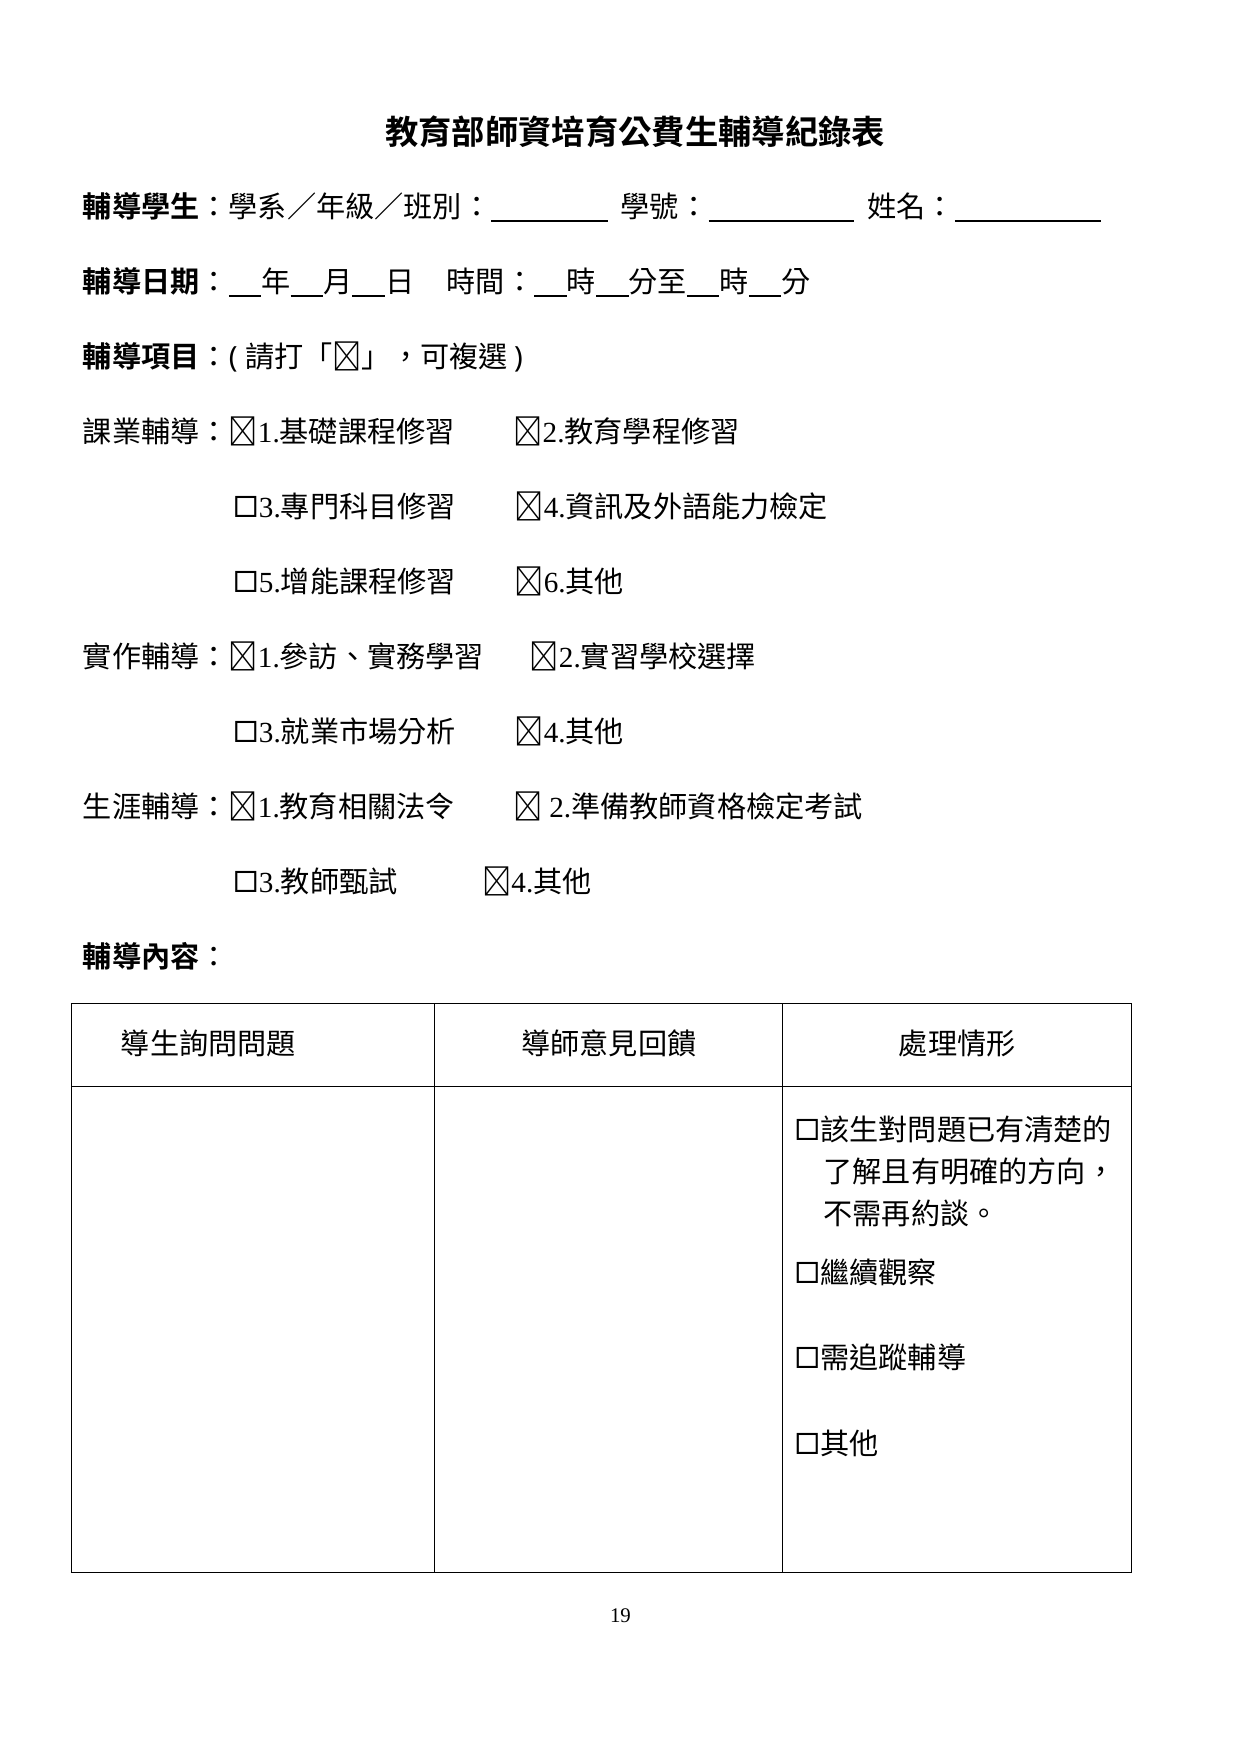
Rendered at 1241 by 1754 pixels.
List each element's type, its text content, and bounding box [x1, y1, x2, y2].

text 輔導學生：學系／年級／班別： 學號： 姓名： [83, 168, 1157, 243]
table_cell 該生對問題已有清楚的了解且有明確的方向，不需再約談。 繼續觀察 需追蹤輔導 其他 [783, 1087, 1131, 1572]
text 課業輔導：1.基礎課程修習 2.教育學程修習 [83, 393, 1157, 468]
text 生涯輔導：1.教育相關法令 2.準備教師資格檢定考試 [83, 768, 1157, 843]
text 3.專門科目修習 4.資訊及外語能力檢定 [233, 468, 1157, 543]
text 3.就業市場分析 4.其他 [233, 693, 1157, 768]
text 輔導日期： 年 月 日 時間： 時 分至 時 分 [83, 243, 1157, 318]
table_cell [72, 1087, 434, 1572]
text 實作輔導：1.參訪、實務學習 2.實習學校選擇 [83, 618, 1157, 693]
table_header 導生詢問問題 [72, 1004, 434, 1086]
text 輔導項目：( 請打「」，可複選 ) [83, 318, 1157, 393]
table_header 導師意見回饋 [435, 1004, 782, 1086]
text 教育部師資培育公費生輔導紀錄表 [112, 93, 1157, 168]
text 3.教師甄試 4.其他 [233, 843, 1157, 918]
table_cell [435, 1087, 782, 1572]
table_header 處理情形 [783, 1004, 1131, 1086]
text 5.增能課程修習 6.其他 [233, 543, 1157, 618]
text 輔導內容： [83, 918, 1157, 993]
